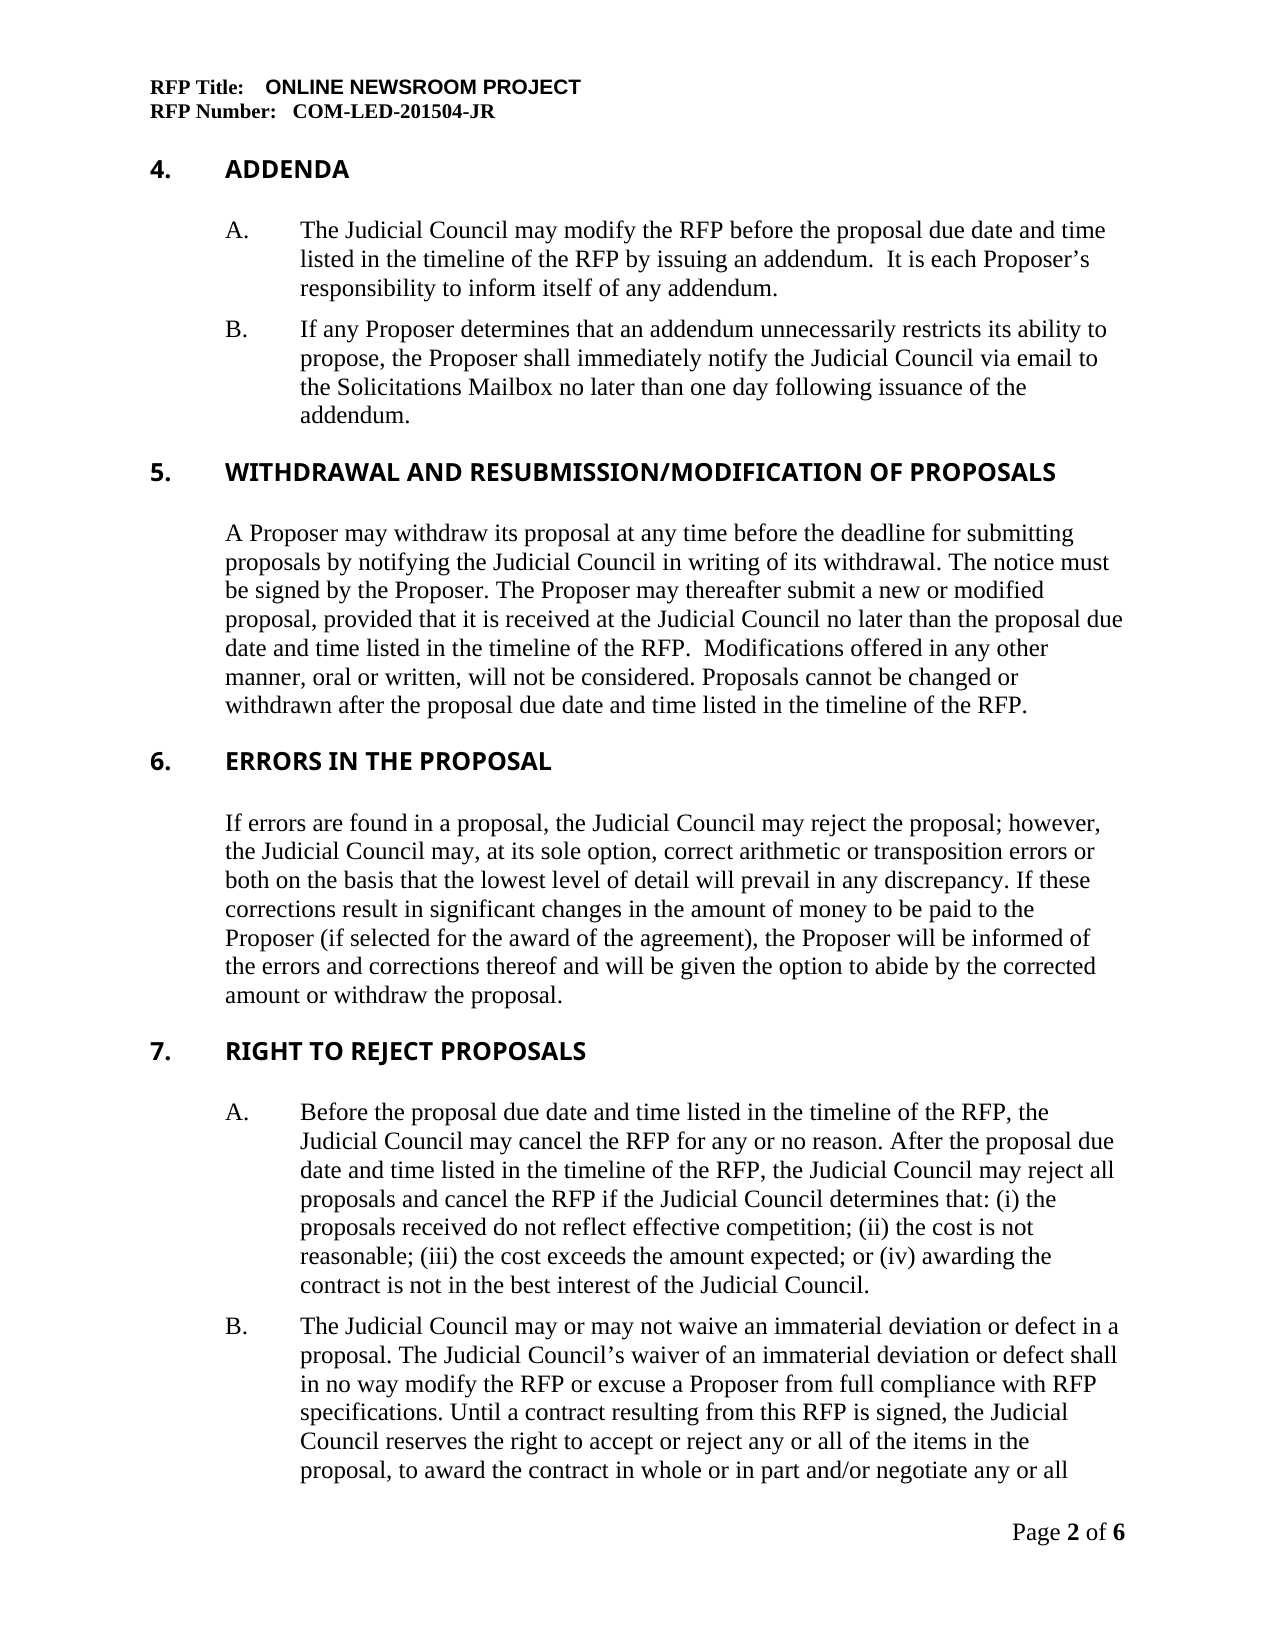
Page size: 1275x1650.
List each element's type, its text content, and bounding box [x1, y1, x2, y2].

list If errors are found in a proposal, the Judicial Council may reject the proposal; however, the Judicial Council may, at its sole option, correct arithmetic or transposition errors or both on the basis that the lowest level of detail will prevail in any discrepancy. If these corrections result in significant changes in the amount of money to be paid to the Proposer (if selected for the award of the agreement), the Proposer will be informed of the errors and corrections thereof and will be given the option to abide by the corrected amount or withdraw the proposal. [225, 808, 1125, 1009]
list ADDENDA [150, 152, 1125, 186]
list RIGHT TO REJECT proposals [150, 1034, 1125, 1068]
list ERRORS IN THE PROPOSAL [150, 744, 1125, 778]
list A. The Judicial Council may modify the RFP before the proposal due date and time listed in the timeline of the RFP by issuing an addendum. It is each Proposer’s responsibility to inform itself of any addendum. [225, 216, 1125, 302]
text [225, 1311, 1125, 1484]
text Before the proposal due date and time listed in the timeline of the RFP, the Judicial Council may cancel the RFP for any or no reason. After the proposal due date and time listed in the timeline of the RFP, the Judicial Council may reject all proposals and cancel the RFP if the Judicial Council determines that: (i) the proposals received do not reflect effective competition; (ii) the cost is not reasonable; (iii) the cost exceeds the amount expected; or (iv) awarding the contract is not in the best interest of the Judicial Council. [225, 1097, 1125, 1299]
list B. If any Proposer determines that an addendum unnecessarily restricts its ability to propose, the Proposer shall immediately notify the Judicial Council via email to the Solicitations Mailbox no later than one day following issuance of the addendum. [225, 314, 1125, 429]
list A Proposer may withdraw its proposal at any time before the deadline for submitting proposals by notifying the Judicial Council in writing of its withdrawal. The notice must be signed by the Proposer. The Proposer may thereafter submit a new or modified proposal, provided that it is received at the Judicial Council no later than the proposal due date and time listed in the timeline of the RFP. Modifications offered in any other manner, oral or written, will not be considered. Proposals cannot be changed or withdrawn after the proposal due date and time listed in the timeline of the RFP. [225, 518, 1125, 719]
list WITHDRAWAL AND RESUBMISSION/MODIFICATION OF PROPOSALS [150, 454, 1125, 488]
